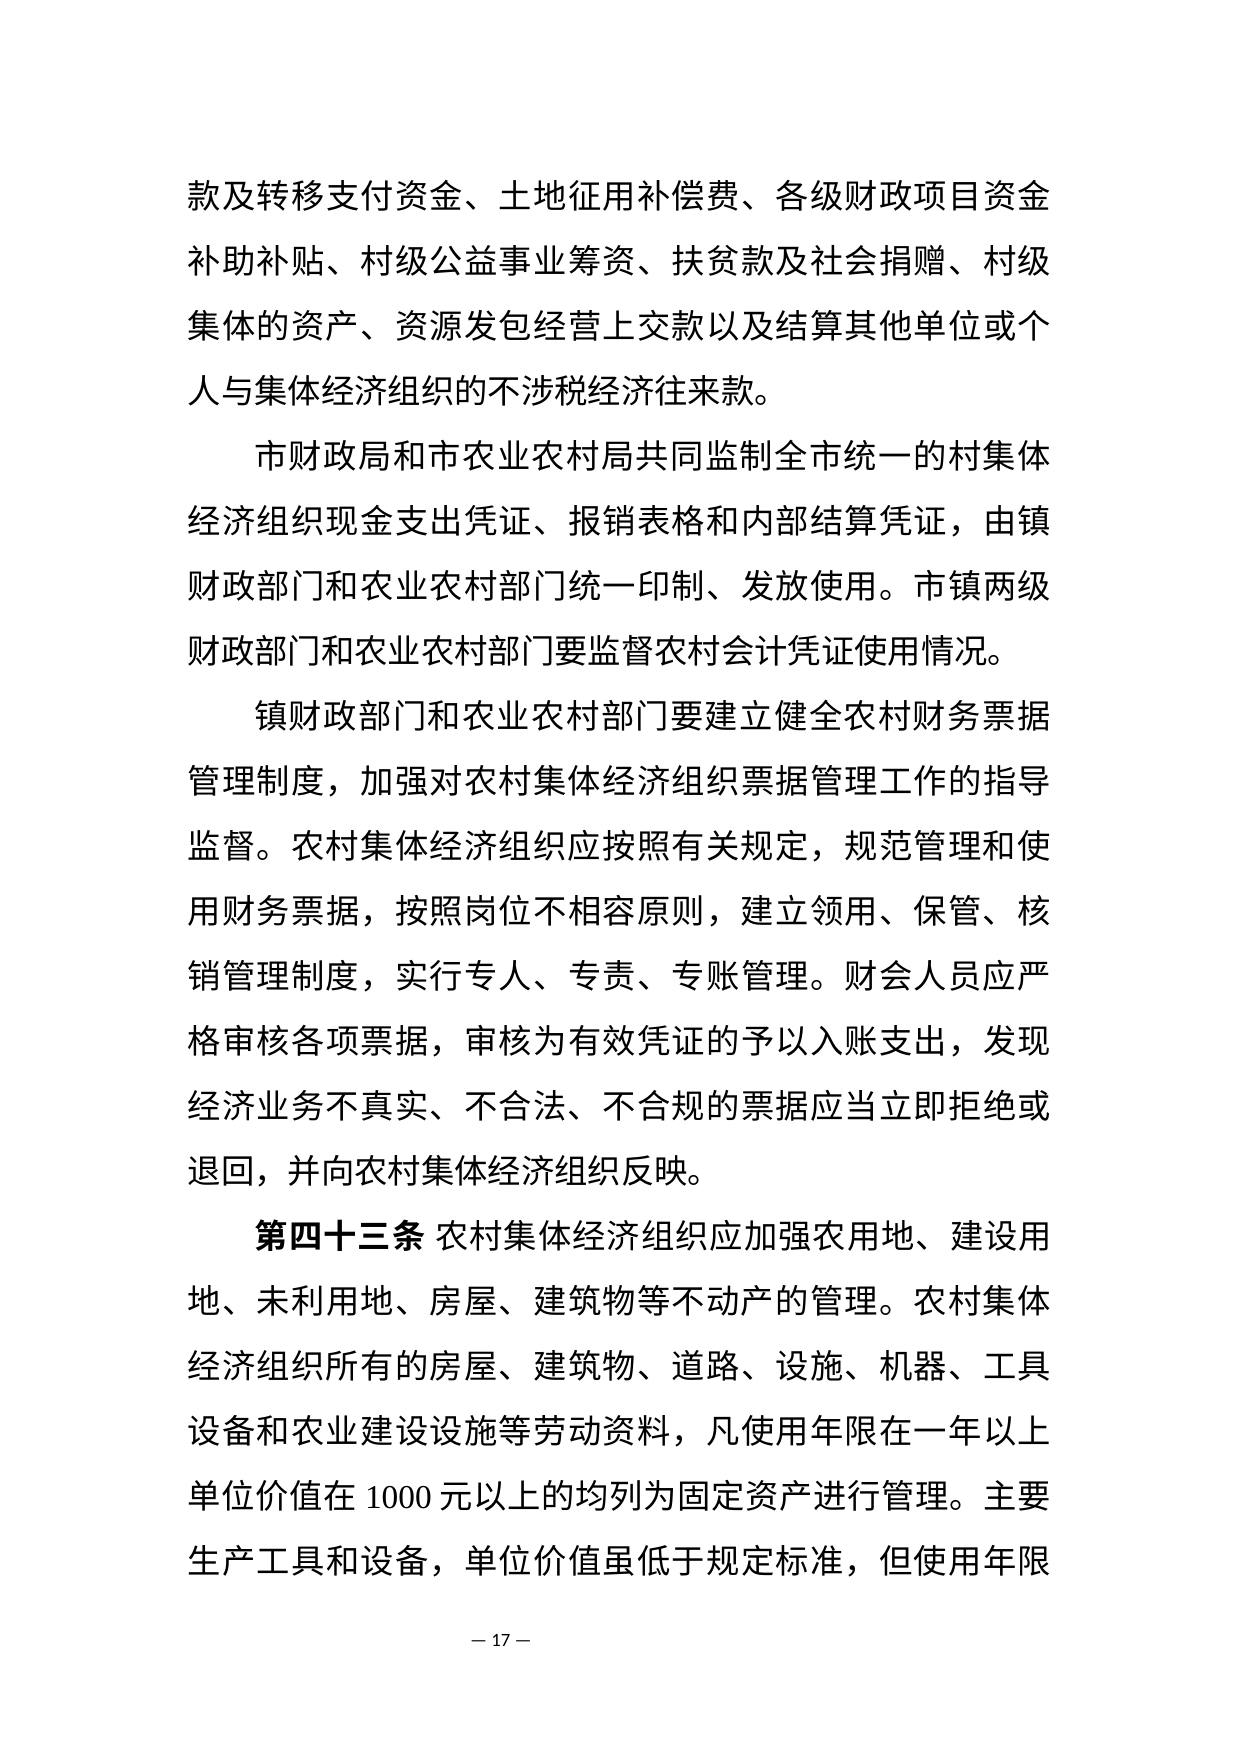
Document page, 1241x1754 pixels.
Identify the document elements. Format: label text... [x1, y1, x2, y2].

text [187, 1202, 1053, 1592]
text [187, 162, 1053, 422]
text 镇财政部门和农业农村部门要建立健全农村财务票据管理制度，加强对农村集体经济组织票据管理工作的指导监督。农村集体经济组织应按照有关规定，规范管理和使用财务票据，按照岗位不相容原则，建立领用、保管、核销管理制度，实行专人、专责、专账管理。财会人员应严格审核各项票据，审核为有效凭证的予以入账支出，发现经济业务不真实、不合法、不合规的票据应当立即拒绝或退回，并向农村集体经济组织反映。 [187, 682, 1053, 1202]
text 市财政局和市农业农村局共同监制全市统一的村集体经济组织现金支出凭证、报销表格和内部结算凭证，由镇财政部门和农业农村部门统一印制、发放使用。市镇两级财政部门和农业农村部门要监督农村会计凭证使用情况。 [187, 422, 1053, 682]
